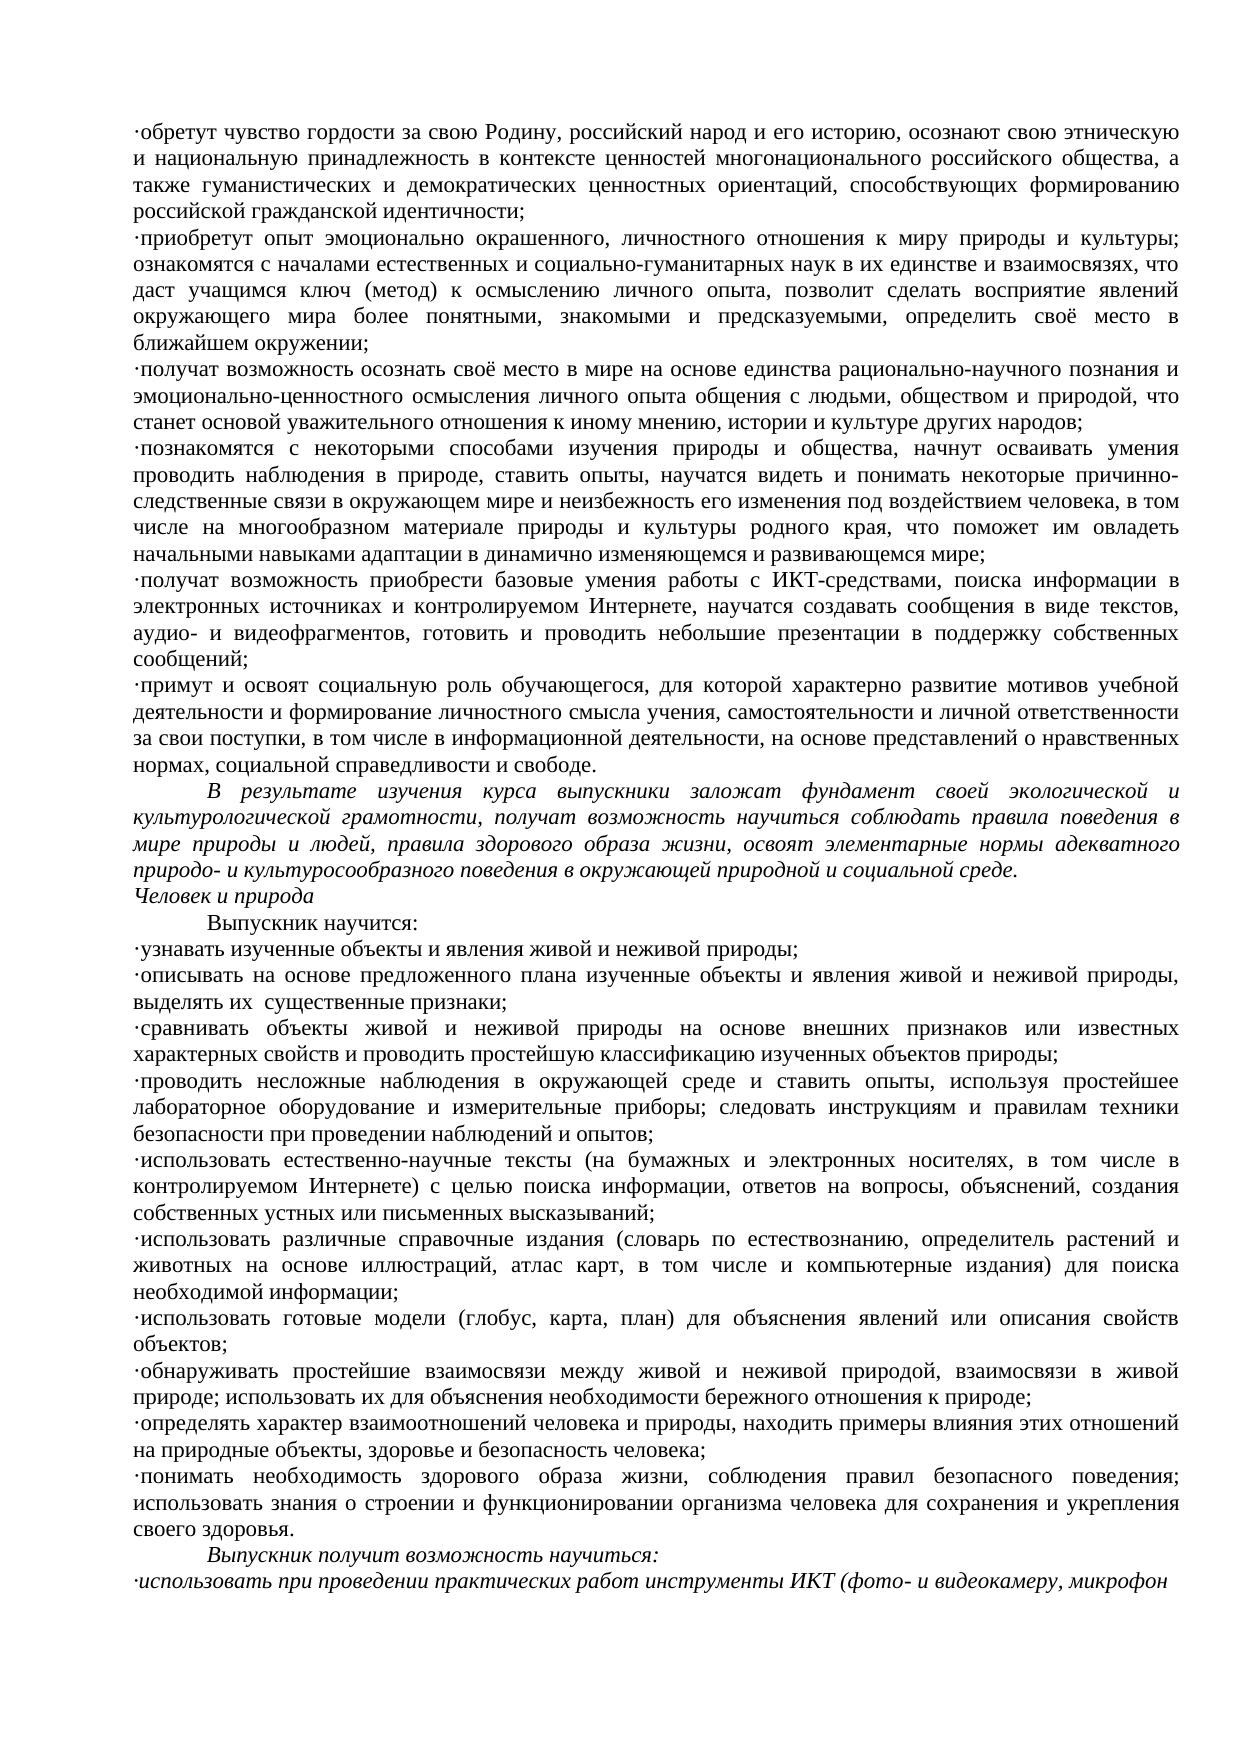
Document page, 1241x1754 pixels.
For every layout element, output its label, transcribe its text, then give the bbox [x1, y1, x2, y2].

text ·использовать при проведении практических работ инструменты ИКТ (фото- и видеокамеру, микрофон [133, 1568, 1181, 1594]
text ·сравнивать объекты живой и неживой природы на основе внешних признаков или известных характерных свойств и проводить простейшую классификацию изученных объектов природы; [133, 1014, 1181, 1067]
text Выпускник получит возможность научиться: [133, 1541, 1181, 1568]
text ·использовать естественно-научные тексты (на бумажных и электронных носителях, в том числе в контролируемом Интернете) с целью поиска информации, ответов на вопросы, объяснений, создания собственных устных или письменных высказываний; [133, 1146, 1181, 1225]
text ·использовать готовые модели (глобус, карта, план) для объяснения явлений или описания свойств объектов; [133, 1304, 1181, 1357]
text ·познакомятся с некоторыми способами изучения природы и общества, начнут осваивать умения проводить наблюдения в природе, ставить опыты, научатся видеть и понимать некоторые причинно-следственные связи в окружающем мире и неизбежность его изменения под воздействием человека, в том числе на многообразном материале природы и культуры родного края, что поможет им овладеть начальными навыками адаптации в динамично изменяющемся и развивающемся мире; [133, 434, 1181, 566]
text В результате изучения курса выпускники заложат фундамент своей экологической и культурологической грамотности, получат возможность научиться соблюдать правила поведения в мире природы и людей, правила здорового образа жизни, освоят элементарные нормы адекватного природо- и культуросообразного поведения в окружающей природной и социальной среде. [133, 777, 1181, 882]
text ·использовать различные справочные издания (словарь по естествознанию, определитель растений и животных на основе иллюстраций, атлас карт, в том числе и компьютерные издания) для поиска необходимой информации; [133, 1225, 1181, 1304]
text ·обнаруживать простейшие взаимосвязи между живой и неживой природой, взаимосвязи в живой природе; использовать их для объяснения необходимости бережного отношения к природе; [133, 1357, 1181, 1409]
text ·описывать на основе предложенного плана изученные объекты и явления живой и неживой природы, выделять их существенные признаки; [133, 961, 1181, 1014]
text ·получат возможность осознать своё место в мире на основе единства рационально-научного познания и эмоционально-ценностного осмысления личного опыта общения с людьми, обществом и природой, что станет основой уважительного отношения к иному мнению, истории и культуре других народов; [133, 355, 1181, 434]
text ·обретут чувство гордости за свою Родину, российский народ и его историю, осознают свою этническую и национальную принадлежность в контексте ценностей многонационального российского общества, а также гуманистических и демократических ценностных ориентаций, способствующих формированию российской гражданской идентичности; [133, 118, 1181, 223]
text ·примут и освоят социальную роль обучающегося, для которой характерно развитие мотивов учебной деятельности и формирование личностного смысла учения, самостоятельности и личной ответственности за свои поступки, в том числе в информационной деятельности, на основе представлений о нравственных нормах, социальной справедливости и свободе. [133, 672, 1181, 777]
text ·определять характер взаимоотношений человека и природы, находить примеры влияния этих отношений на природные объекты, здоровье и безопасность человека; [133, 1409, 1181, 1462]
text ·узнавать изученные объекты и явления живой и неживой природы; [133, 935, 1181, 961]
text ·получат возможность приобрести базовые умения работы с ИКТ-средствами, поиска информации в электронных источниках и контролируемом Интернете, научатся создавать сообщения в виде текстов, аудио- и видеофрагментов, готовить и проводить небольшие презентации в поддержку собственных сообщений; [133, 566, 1181, 672]
text ·приобретут опыт эмоционально окрашенного, личностного отношения к миру природы и культуры; ознакомятся с началами естественных и социально-гуманитарных наук в их единстве и взаимосвязях, что даст учащимся ключ (метод) к осмыслению личного опыта, позволит сделать восприятие явлений окружающего мира более понятными, знакомыми и предсказуемыми, определить своё место в ближайшем окружении; [133, 223, 1181, 355]
text Выпускник научится: [133, 909, 1181, 935]
text ·проводить несложные наблюдения в окружающей среде и ставить опыты, используя простейшее лабораторное оборудование и измерительные приборы; следовать инструкциям и правилам техники безопасности при проведении наблюдений и опытов; [133, 1067, 1181, 1146]
text ·понимать необходимость здорового образа жизни, соблюдения правил безопасного поведения; использовать знания о строении и функционировании организма человека для сохранения и укрепления своего здоровья. [133, 1462, 1181, 1541]
text Человек и природа [133, 882, 1181, 909]
